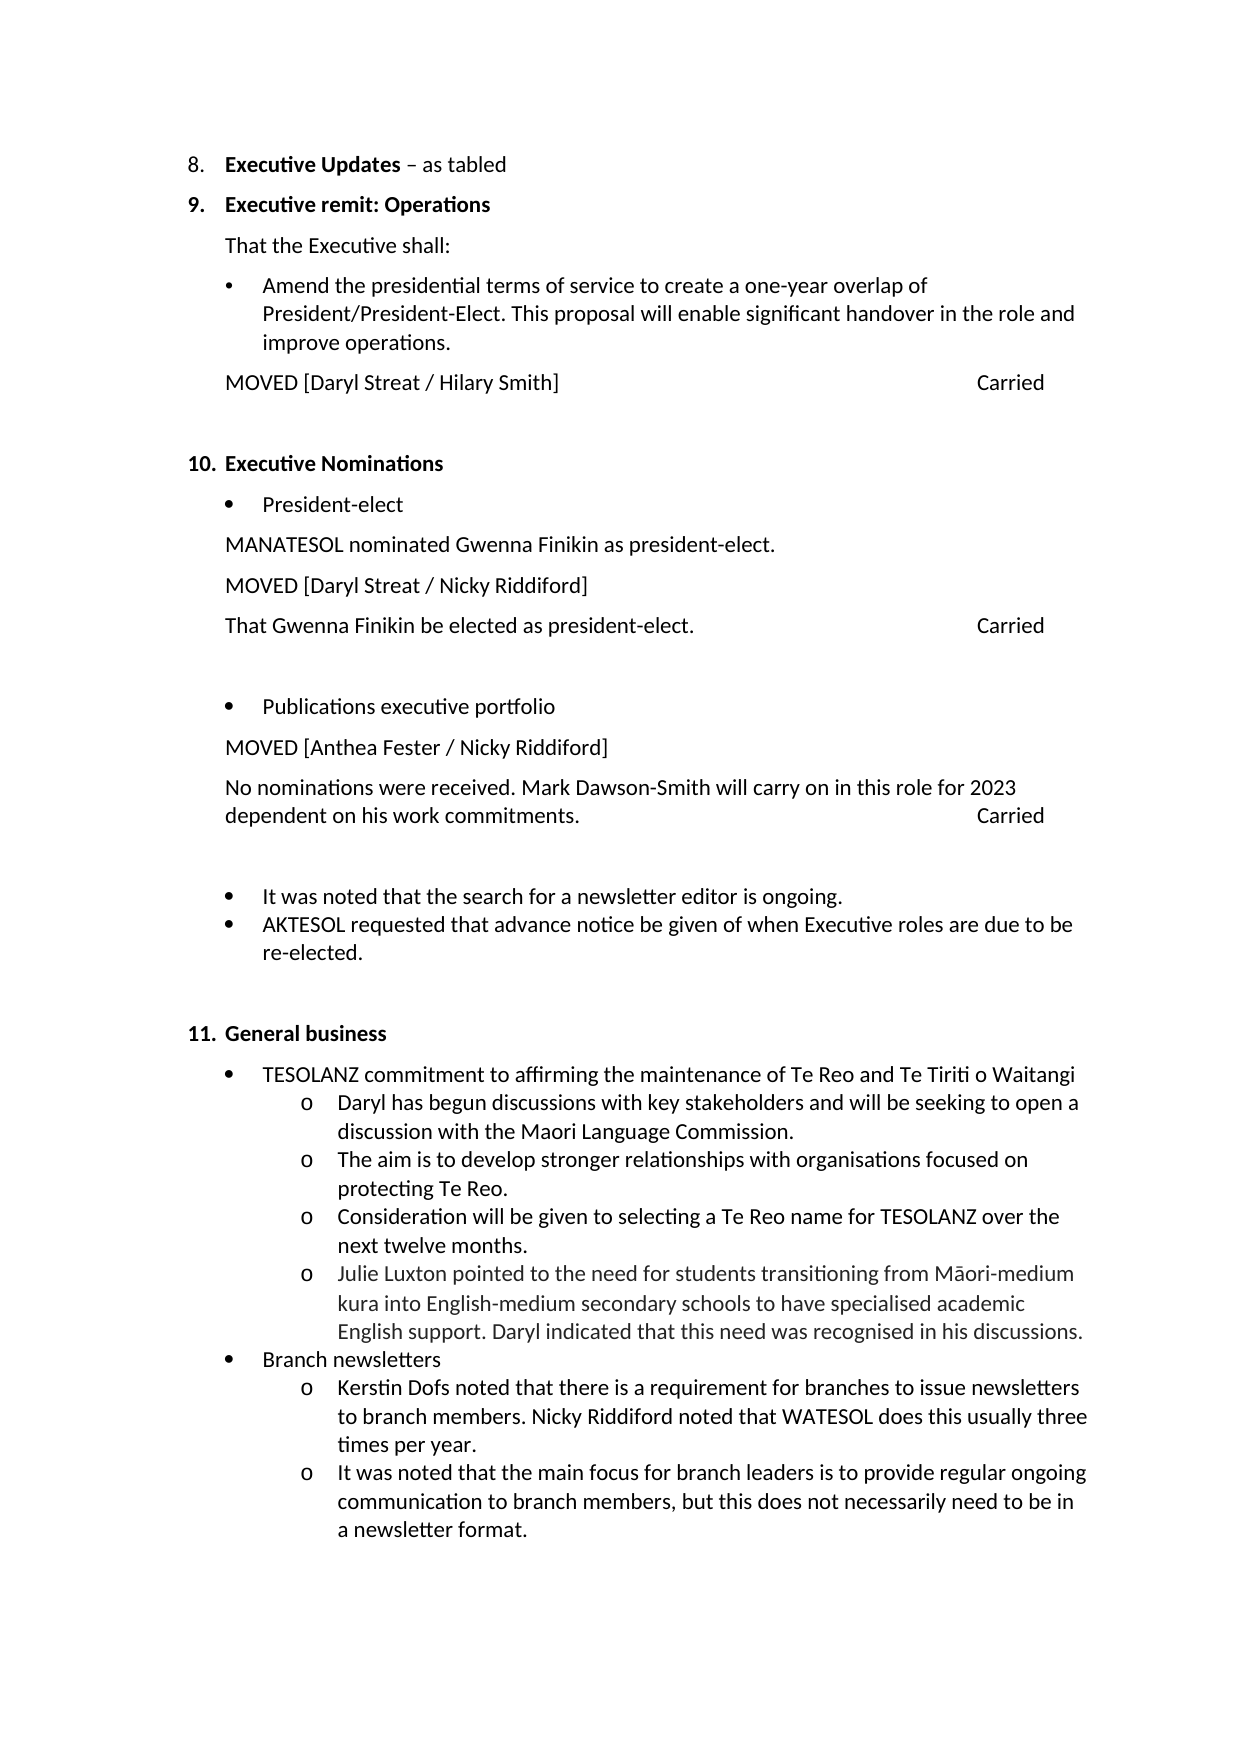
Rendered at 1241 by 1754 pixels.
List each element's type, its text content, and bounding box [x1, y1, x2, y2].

list It was noted that the main focus for branch leaders is to provide regular ongoing communication to branch members, but this does not necessarily need to be in a newsletter format. [300, 1458, 1090, 1543]
list Executive Nominations [187, 449, 1090, 477]
text MOVED [Daryl Streat / Nicky Riddiford] [225, 571, 1090, 599]
list Daryl has begun discussions with key stakeholders and will be seeking to open a discussion with the Maori Language Commission. [300, 1088, 1090, 1145]
list Julie Luxton pointed to the need for students transitioning from Māori-medium kura into English-medium secondary schools to have specialised academic English support. Daryl indicated that this need was recognised in his discussions. [300, 1259, 1090, 1345]
list AKTESOL requested that advance notice be given of when Executive roles are due to be re-elected. [225, 910, 1090, 966]
list General business [187, 1019, 1090, 1047]
list Branch newsletters [225, 1345, 1090, 1373]
list Publications executive portfolio [225, 692, 1090, 720]
list Amend the presidential terms of service to create a one-year overlap of President/President-Elect. This proposal will enable significant handover in the role and improve operations. [225, 272, 1090, 356]
text No nominations were received. Mark Dawson-Smith will carry on in this role for 2023 dependent on his work commitments. Carried [225, 773, 1090, 829]
list It was noted that the search for a newsletter editor is ongoing. [225, 882, 1090, 910]
list President-elect [225, 490, 1090, 518]
text That Gwenna Finikin be elected as president-elect. Carried [225, 611, 1090, 639]
list Kerstin Dofs noted that there is a requirement for branches to issue newsletters to branch members. Nicky Riddiford noted that WATESOL does this usually three times per year. [300, 1373, 1090, 1458]
list Executive remit: Operations [187, 191, 1090, 218]
list TESOLANZ commitment to affirming the maintenance of Te Reo and Te Tiriti o Waitangi [225, 1060, 1090, 1088]
text MOVED [Anthea Fester / Nicky Riddiford] [225, 733, 1090, 761]
list Executive Updates – as tabled [187, 150, 1090, 178]
list The aim is to develop stronger relationships with organisations focused on protecting Te Reo. [300, 1145, 1090, 1202]
list Consideration will be given to selecting a Te Reo name for TESOLANZ over the next twelve months. [300, 1202, 1090, 1259]
text MOVED [Daryl Streat / Hilary Smith] Carried [225, 368, 1090, 396]
text MANATESOL nominated Gwenna Finikin as president-elect. [225, 530, 1090, 558]
text That the Executive shall: [225, 231, 1090, 259]
